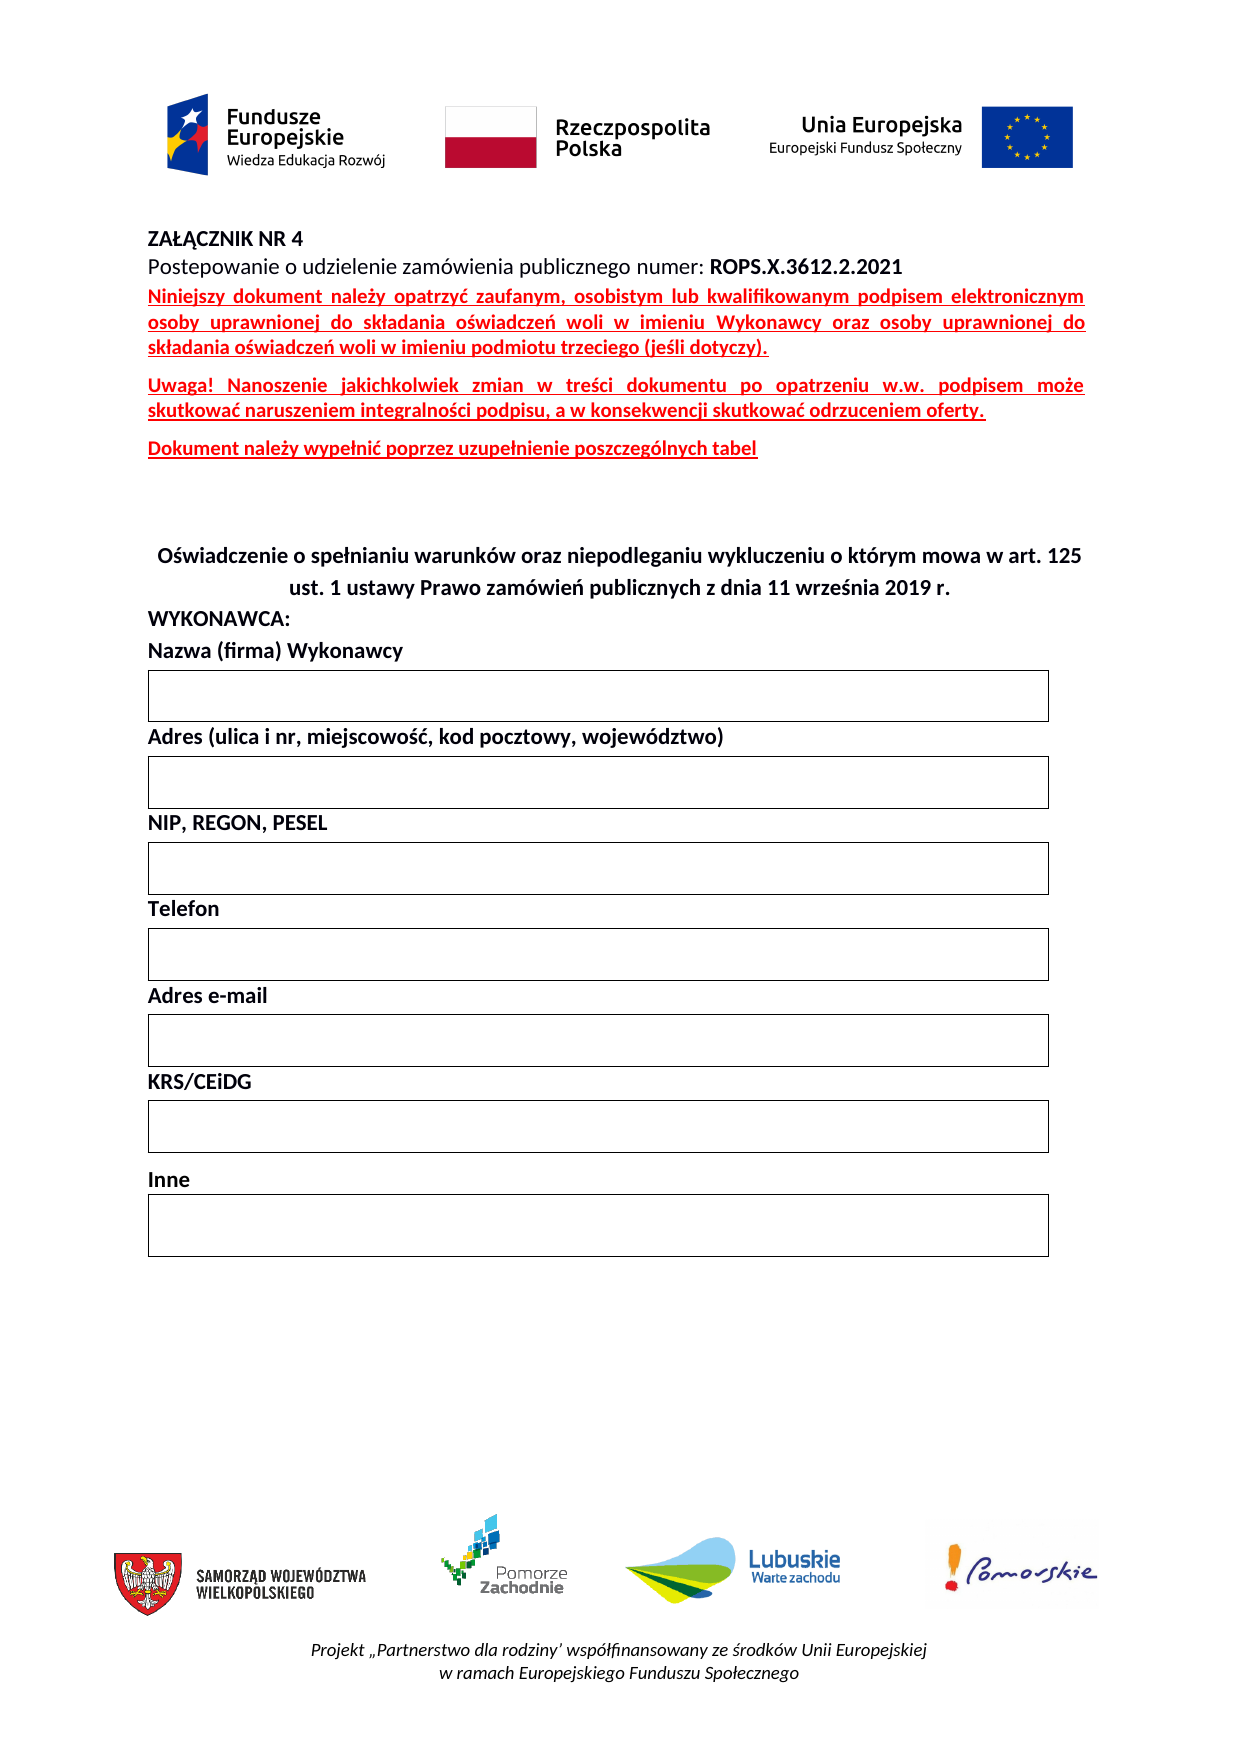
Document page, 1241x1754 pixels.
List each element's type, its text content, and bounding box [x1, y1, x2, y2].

text Uwaga! Nanoszenie jakichkolwiek zmian w treści dokumentu po opatrzeniu w.w. podpisem może skutkować naruszeniem integralności podpisu, a w konsekwencji skutkować odrzuceniem oferty. [148, 372, 1086, 423]
text KRS/CEiDG [148, 1067, 1093, 1095]
text Adres e-mail [148, 981, 1093, 1009]
text Niniejszy dokument należy opatrzyć zaufanym, osobistym lub kwalifikowanym podpisem elektronicznym osoby uprawnionej do składania oświadczeń woli w imieniu Wykonawcy oraz osoby uprawnionej do składania oświadczeń woli w imieniu podmiotu trzeciego (jeśli dotyczy). [148, 332, 1086, 360]
picture [147, 73, 1093, 196]
picture [925, 1519, 1099, 1609]
text Nazwa (firma) Wykonawcy [148, 636, 1093, 664]
picture [609, 1523, 867, 1617]
picture [428, 1501, 580, 1606]
text WYKONAWCA: [148, 604, 1093, 633]
table_header [149, 1195, 1048, 1256]
picture [114, 1553, 366, 1616]
table_header [149, 843, 1048, 893]
table_header [149, 1015, 1048, 1066]
text Oświadczenie o spełnianiu warunków oraz niepodleganiu wykluczeniu o którym mowa w art. 125 ust. 1 ustawy Prawo zamówień publicznych z dnia 11 września 2019 r. [148, 541, 1093, 601]
text Dokument należy wypełnić poprzez uzupełnienie poszczególnych tabel [148, 436, 1093, 461]
text ZAŁĄCZNIK NR 4 [148, 224, 1093, 252]
text NIP, REGON, PESEL [148, 808, 1093, 836]
table_header [149, 757, 1048, 807]
table_header [149, 929, 1048, 980]
text Adres (ulica i nr, miejscowość, kod pocztowy, województwo) [148, 722, 1093, 750]
text Telefon [148, 894, 1093, 923]
text Inne [148, 1166, 1093, 1193]
table_header [149, 1101, 1048, 1152]
text Niniejszy dokument należy opatrzyć zaufanym, osobistym lub kwalifikowanym podpisem elektronicznym osoby uprawnionej do składania oświadczeń woli w imieniu Wykonawcy oraz osoby uprawnionej do składania oświadczeń woli w imieniu podmiotu trzeciego (jeśli dotyczy). [148, 283, 1086, 331]
text Postepowanie o udzielenie zamówienia publicznego numer: ROPS.X.3612.2.2021 [148, 252, 1093, 280]
table_header [149, 671, 1048, 721]
